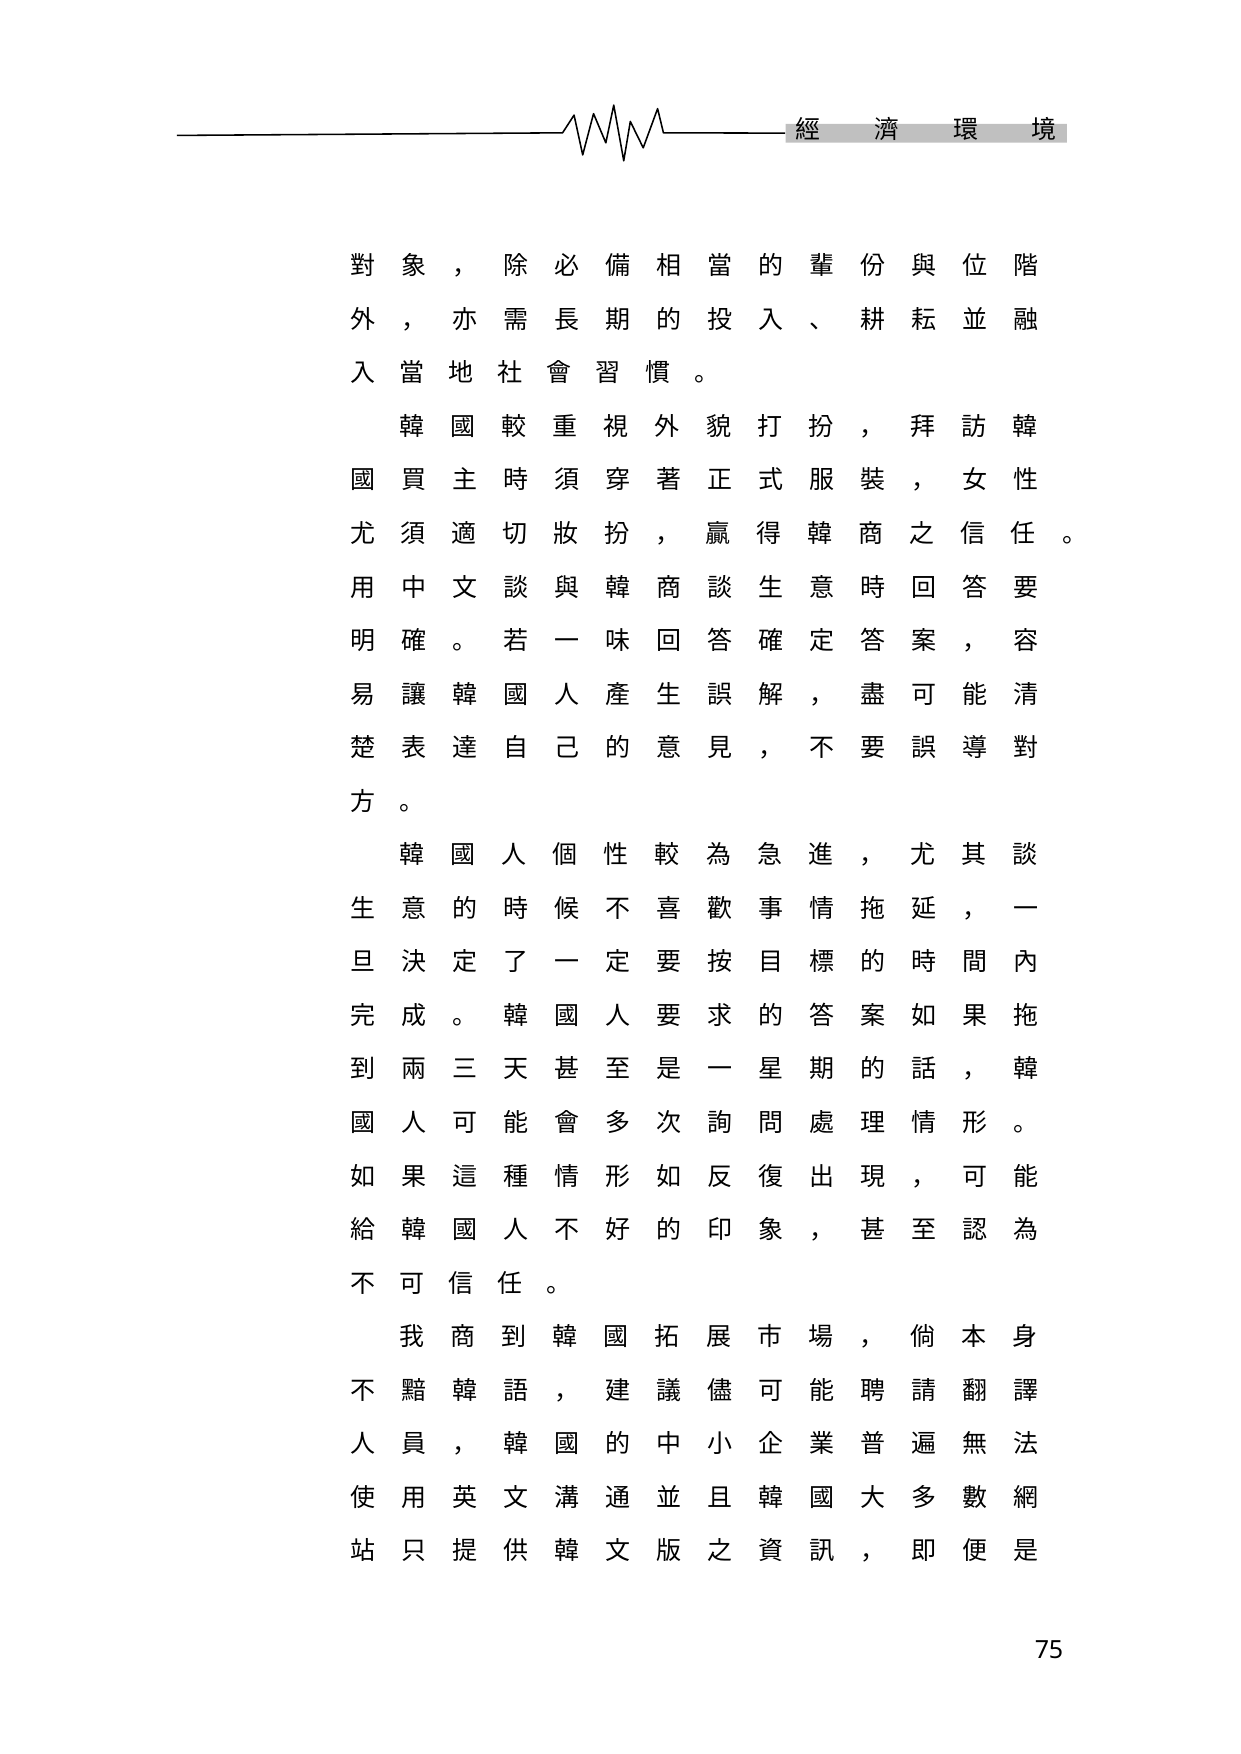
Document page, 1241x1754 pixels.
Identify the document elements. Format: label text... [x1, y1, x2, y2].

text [325, 1308, 1063, 1576]
text 韓國人個性較為急進，尤其談生意的時候不喜歡事情拖延，一旦決定了一定要按目標的時間內完成。韓國人要求的答案如果拖到兩三天甚至是一星期的話，韓國人可能會多次詢問處理情形。如果這種情形如反復出現，可能給韓國人不好的印象，甚至認為不可信任。 [325, 826, 1063, 1308]
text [325, 237, 1063, 398]
text 韓國較重視外貌打扮，拜訪韓國買主時須穿著正式服裝，女性尤須適切妝扮，贏得韓商之信任。用中文談與韓商談生意時回答要明確。若一味回答確定答案，容易讓韓國人產生誤解，盡可能清楚表達自己的意見，不要誤導對方。 [325, 398, 1063, 826]
